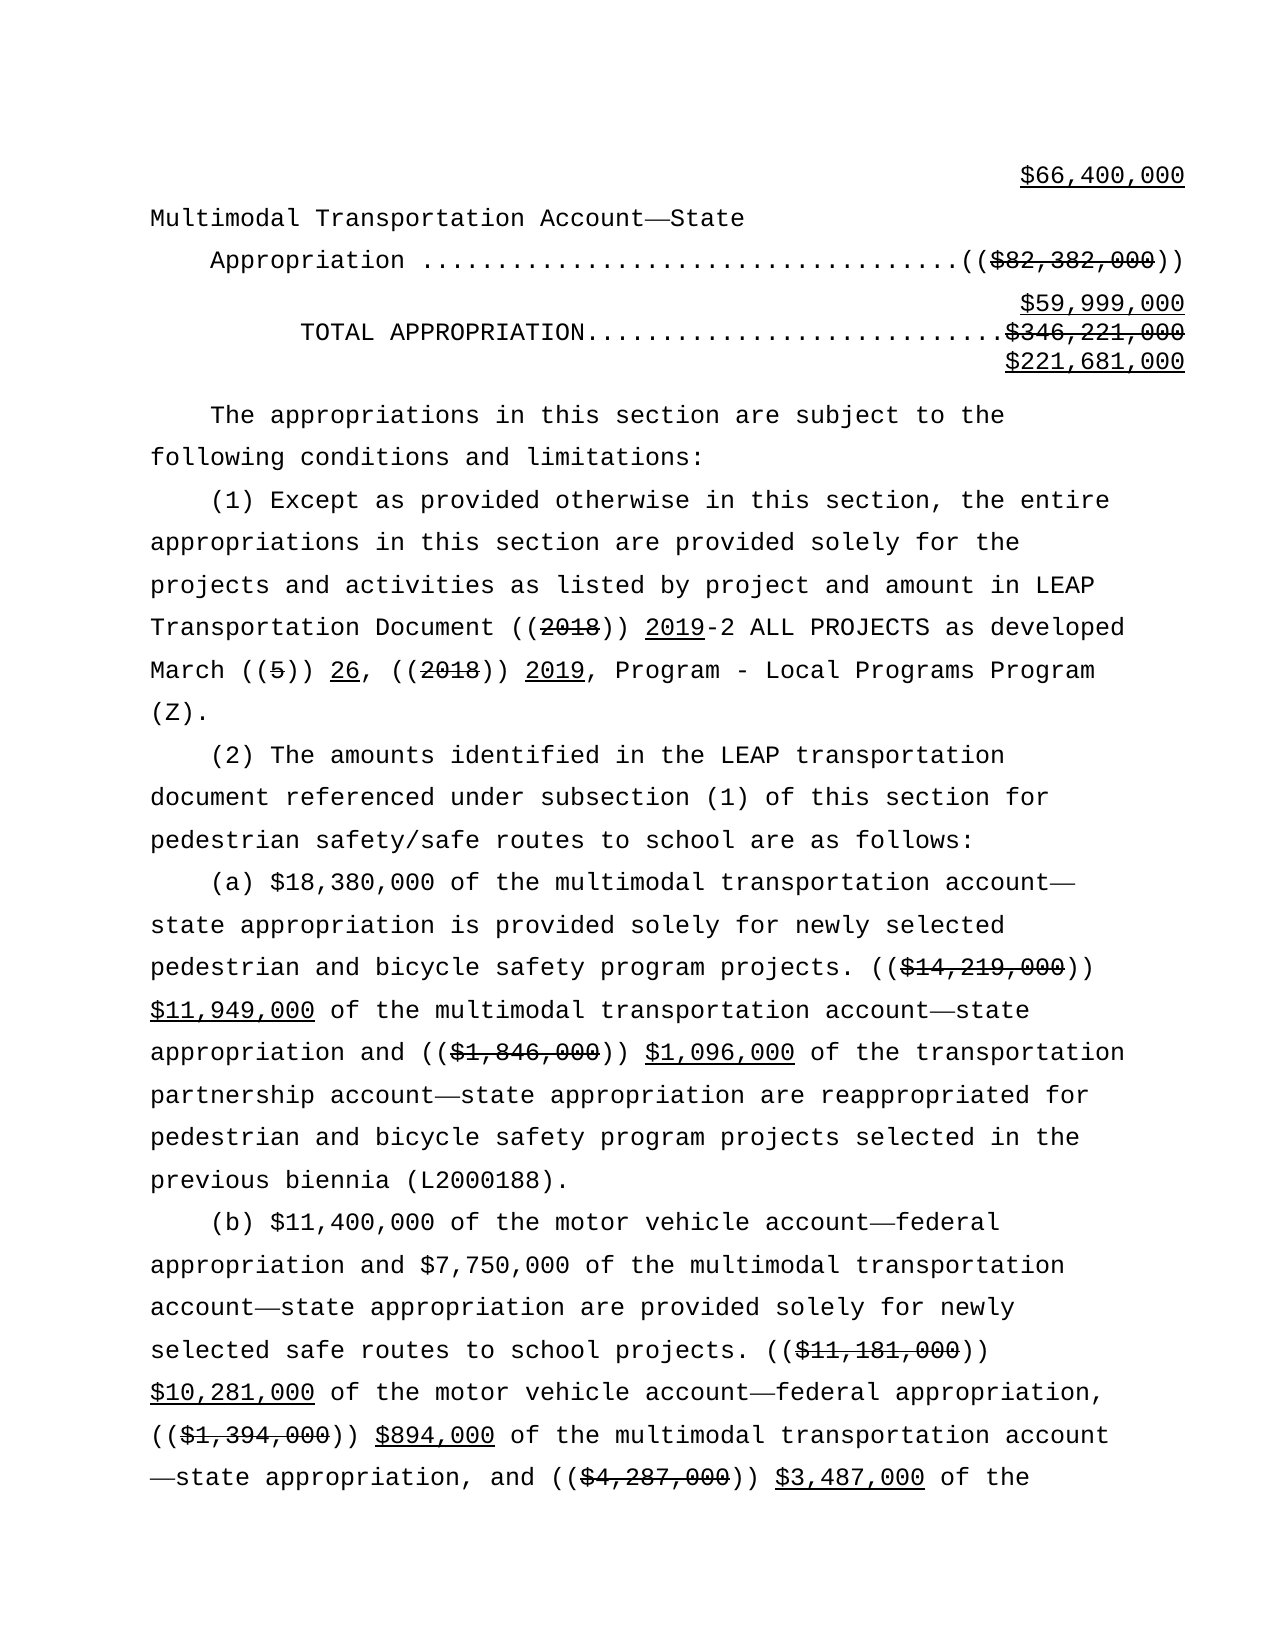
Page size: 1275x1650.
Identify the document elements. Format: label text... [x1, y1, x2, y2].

text Multimodal Transportation Account—State [150, 192, 1125, 235]
text (1) Except as provided otherwise in this section, the entire appropriations in this section are provided solely for the projects and activities as listed by project and amount in LEAP Transportation Document ((2018)) 2019-2 ALL PROJECTS as developed March ((5)) 26, ((2018)) 2019, Program - Local Programs Program (Z). [150, 474, 1125, 729]
text The appropriations in this section are subject to the following conditions and limitations: [150, 389, 1125, 474]
text Appropriation (($82,382,000)) [150, 235, 1125, 277]
text $66,400,000 [150, 150, 1125, 192]
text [150, 1197, 1125, 1494]
text TOTAL APPROPRIATION $346,221,000 [150, 320, 1125, 348]
text (2) The amounts identified in the LEAP transportation document referenced under subsection (1) of this section for pedestrian safety/safe routes to school are as follows: [150, 729, 1125, 857]
text (a) $18,380,000 of the multimodal transportation account—state appropriation is provided solely for newly selected pedestrian and bicycle safety program projects. (($14,219,000)) $11,949,000 of the multimodal transportation account—state appropriation and (($1,846,000)) $1,096,000 of the transportation partnership account—state appropriation are reappropriated for pedestrian and bicycle safety program projects selected in the previous biennia (L2000188). [150, 857, 1125, 1197]
text $221,681,000 [150, 348, 1125, 377]
text $59,999,000 [150, 277, 1125, 320]
